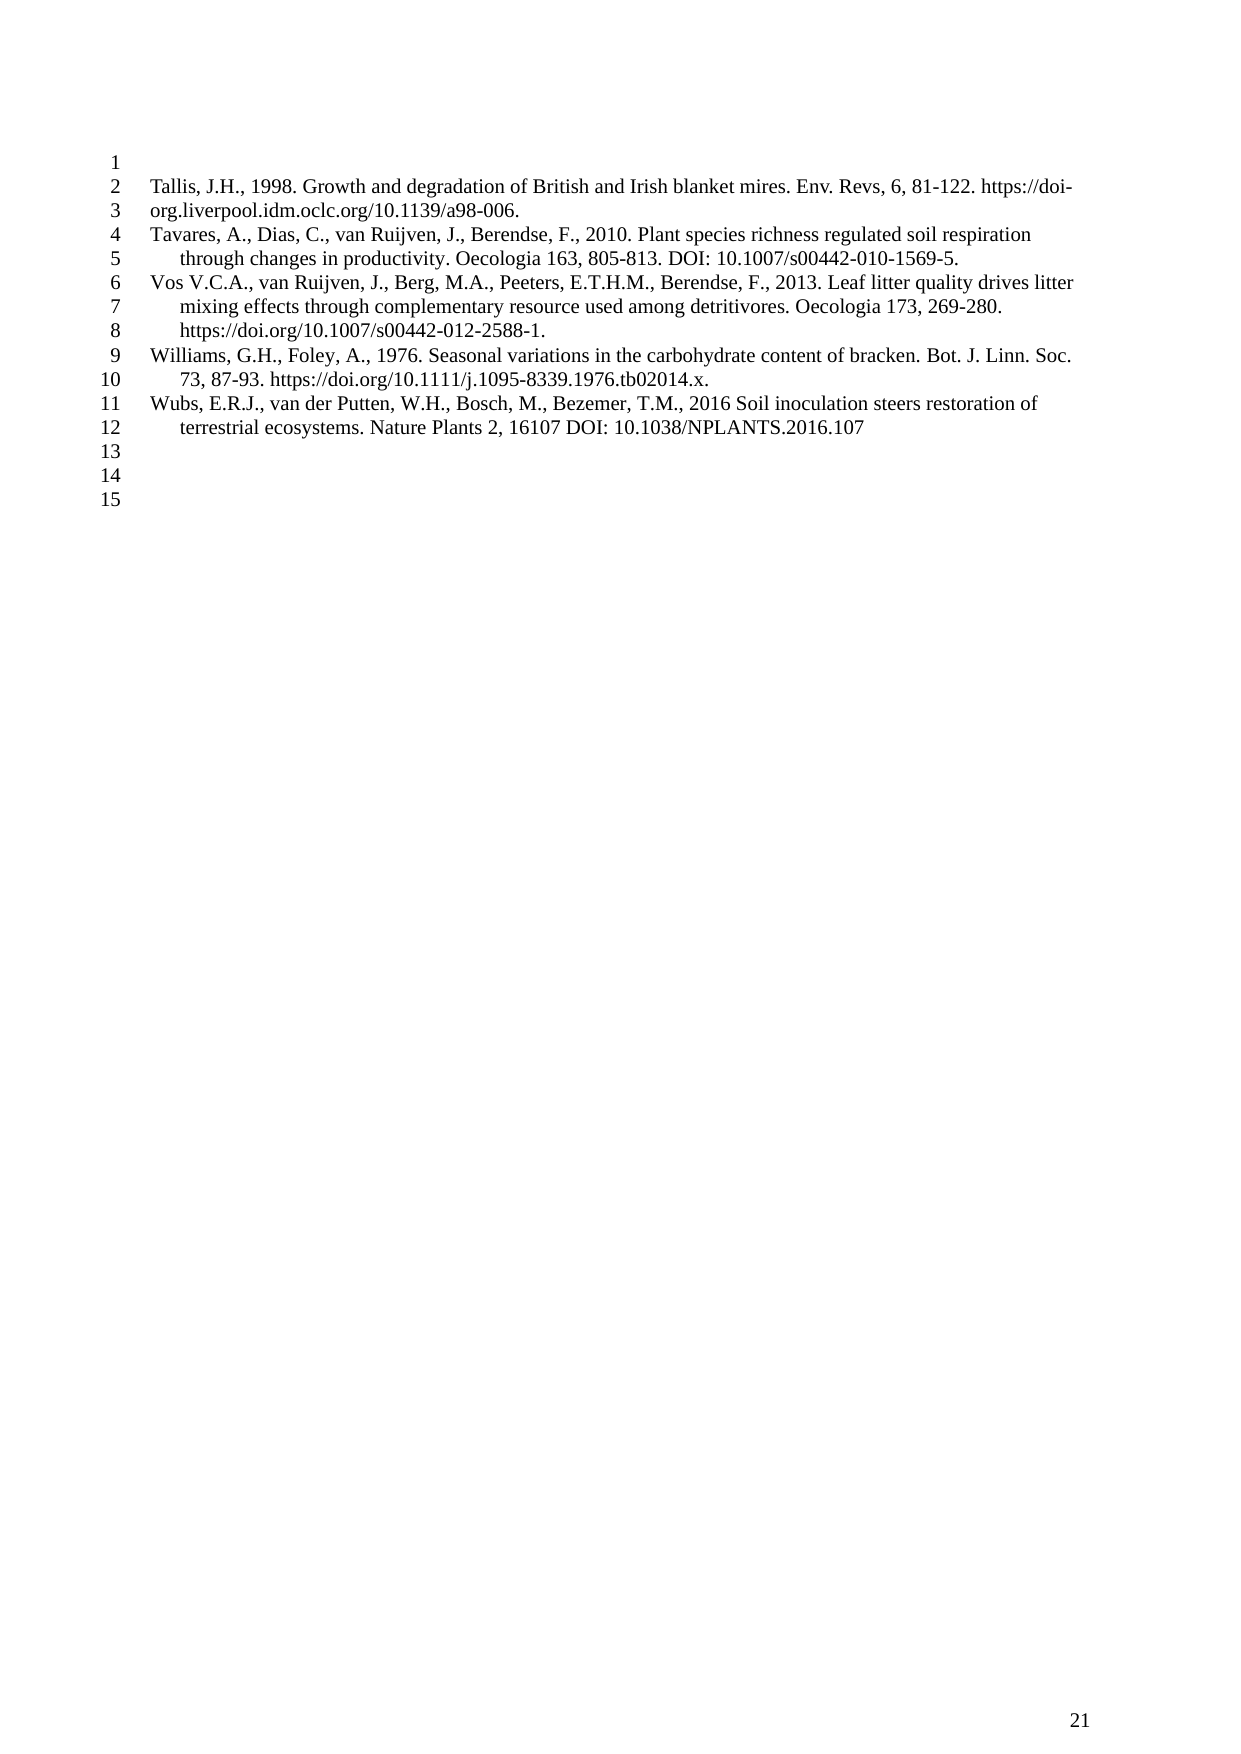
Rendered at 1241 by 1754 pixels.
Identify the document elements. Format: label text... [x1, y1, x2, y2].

text Tavares, A., Dias, C., van Ruijven, J., Berendse, F., 2010. Plant species richness regulated soil respiration through changes in productivity. Oecologia 163, 805-813. DOI: 10.1007/s00442-010-1569-5. [150, 222, 1096, 270]
text Williams, G.H., Foley, A., 1976. Seasonal variations in the carbohydrate content of bracken. Bot. J. Linn. Soc. 73, 87-93. https://doi.org/10.1111/j.1095-8339.1976.tb02014.x. [150, 342, 1096, 391]
text Wubs, E.R.J., van der Putten, W.H., Bosch, M., Bezemer, T.M., 2016 Soil inoculation steers restoration of terrestrial ecosystems. Nature Plants 2, 16107 DOI: 10.1038/NPLANTS.2016.107 [150, 391, 1096, 439]
text Vos V.C.A., van Ruijven, J., Berg, M.A., Peeters, E.T.H.M., Berendse, F., 2013. Leaf litter quality drives litter mixing effects through complementary resource used among detritivores. Oecologia 173, 269-280. https://doi.org/10.1007/s00442-012-2588-1. [150, 270, 1096, 342]
text Tallis, J.H., 1998. Growth and degradation of British and Irish blanket mires. Env. Revs, 6, 81-122. https://doi-org.liverpool.idm.oclc.org/10.1139/a98-006. [150, 174, 1090, 222]
